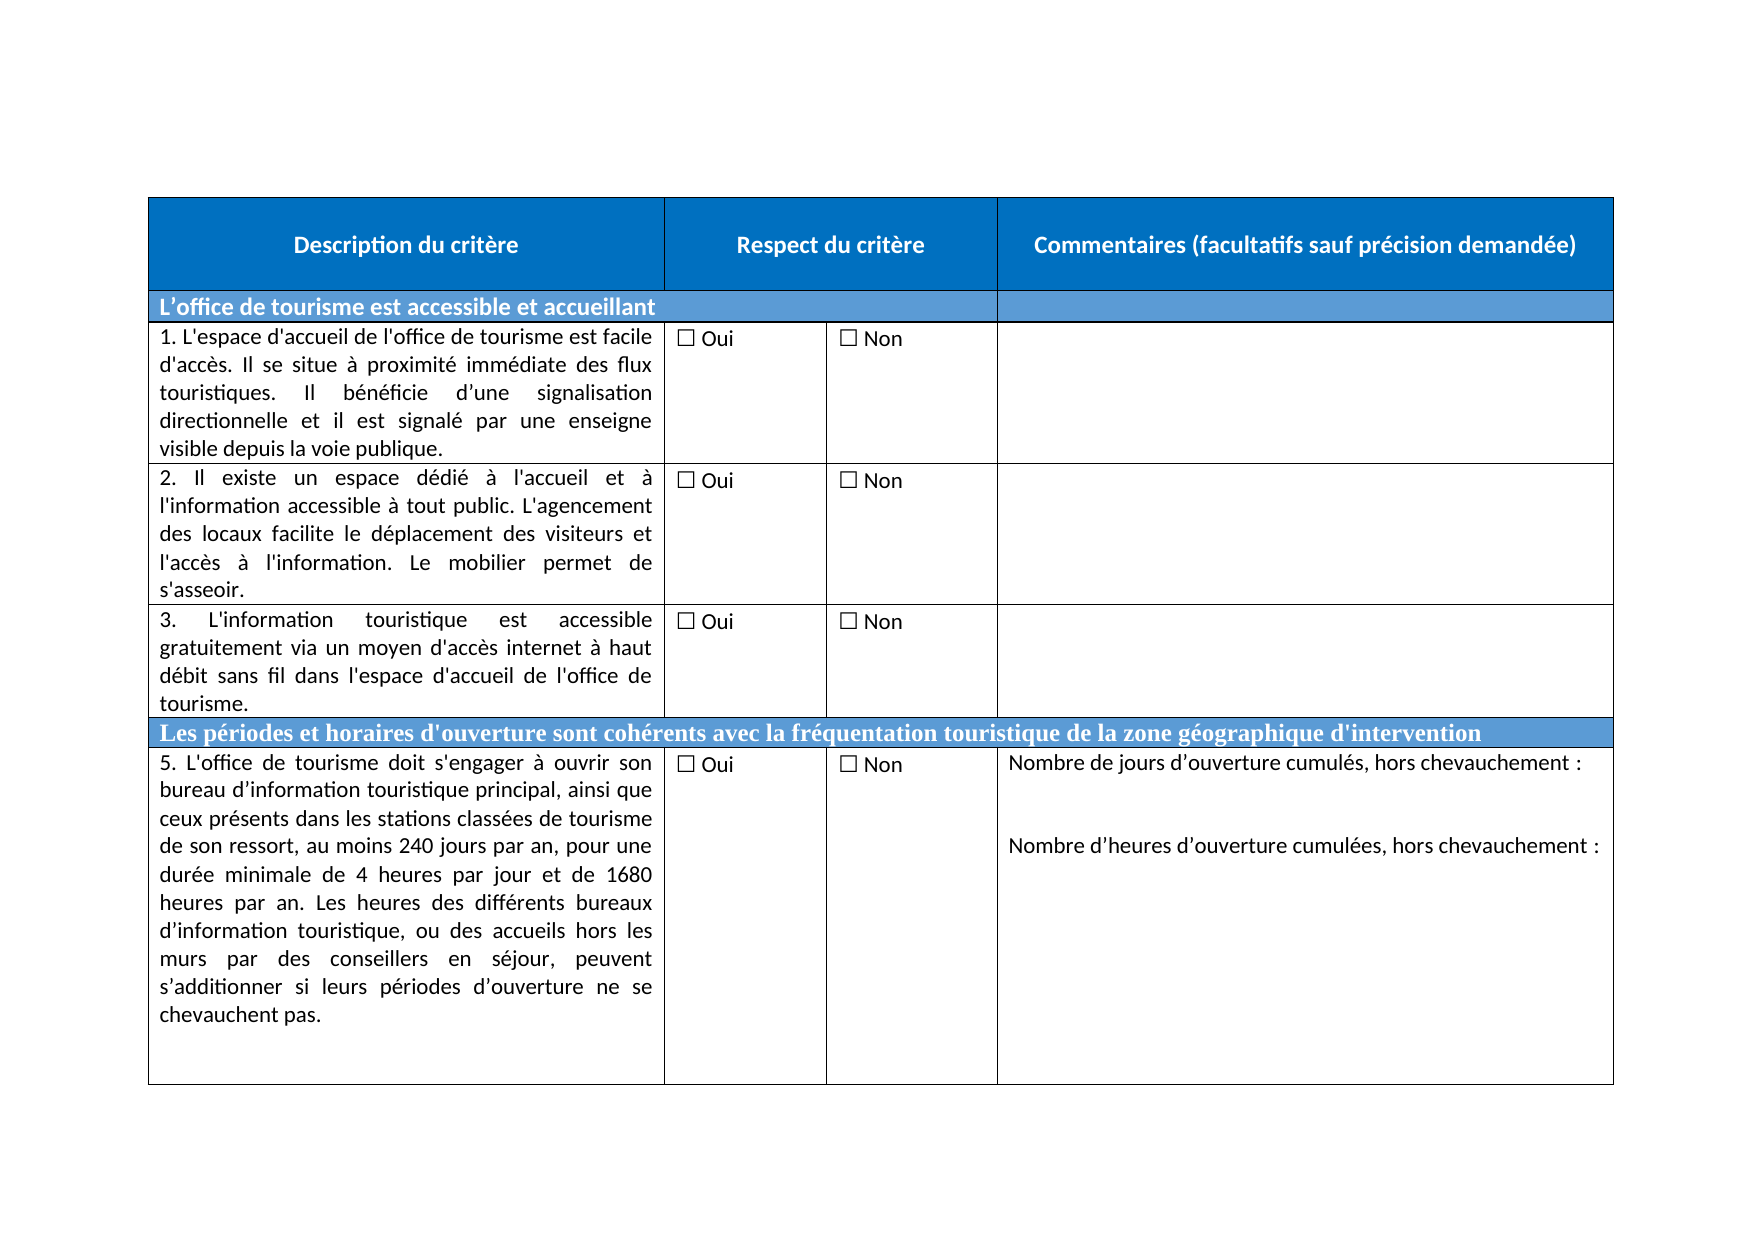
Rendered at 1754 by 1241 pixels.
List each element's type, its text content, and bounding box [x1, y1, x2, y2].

table_cell Oui [665, 464, 826, 604]
table_cell [998, 323, 1613, 462]
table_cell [998, 748, 1613, 1084]
table_cell Non [827, 464, 997, 604]
table_header Respect du critère [665, 198, 997, 290]
table_header Description du critère [149, 198, 664, 290]
table_cell L’office de tourisme est accessible et accueillant [149, 291, 997, 321]
table_cell [998, 605, 1613, 717]
table_cell [998, 291, 1613, 321]
table_cell 2. Il existe un espace dédié à l'accueil et à l'information accessible à tout public. L'agencement des locaux facilite le déplacement des visiteurs et l'accès à l'information. Le mobilier permet de s'asseoir. [149, 464, 664, 604]
table_cell Non [827, 323, 997, 462]
table_cell Non [827, 748, 997, 1084]
table_cell Oui [665, 323, 826, 462]
table_cell Non [827, 605, 997, 717]
table_header Commentaires (facultatifs sauf précision demandée) [998, 198, 1613, 290]
table_cell 3. L'information touristique est accessible gratuitement via un moyen d'accès internet à haut débit sans fil dans l'espace d'accueil de l'office de tourisme. [149, 605, 664, 717]
table_cell Oui [665, 748, 826, 1084]
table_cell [149, 748, 664, 1084]
table_cell Oui [665, 605, 826, 717]
table_cell [998, 464, 1613, 604]
table_cell 1. L'espace d'accueil de l'office de tourisme est facile d'accès. Il se situe à proximité immédiate des flux touristiques. Il bénéficie d’une signalisation directionnelle et il est signalé par une enseigne visible depuis la voie publique. [149, 323, 664, 462]
table_cell Les périodes et horaires d'ouverture sont cohérents avec la fréquentation touristique de la zone géographique d'intervention [149, 718, 1613, 747]
